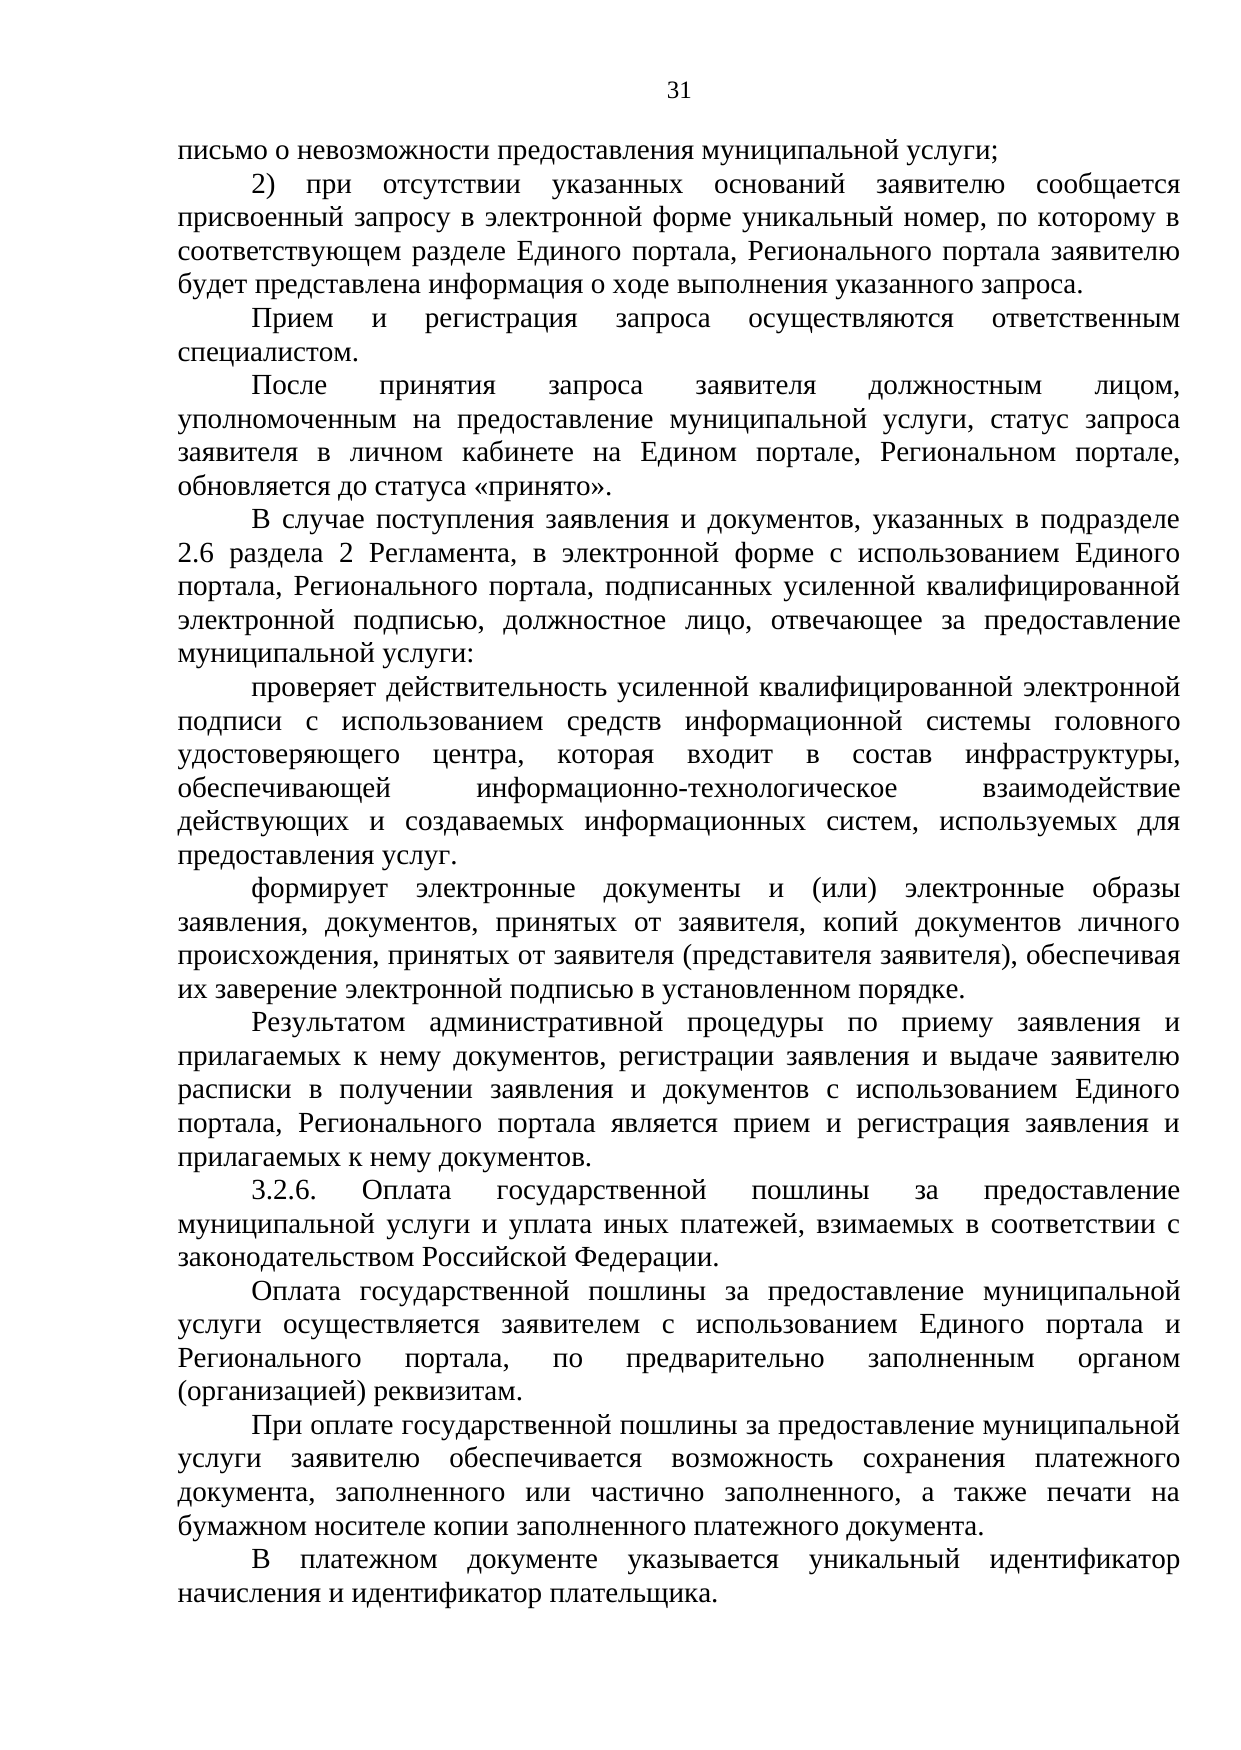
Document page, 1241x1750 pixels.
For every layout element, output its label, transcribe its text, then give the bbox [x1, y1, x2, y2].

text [177, 132, 1181, 166]
text В случае поступления заявления и документов, указанных в подразделе 2.6 раздела 2 Регламента, в электронной форме с использованием Единого портала, Регионального портала, подписанных усиленной квалифицированной электронной подписью, должностное лицо, отвечающее за предоставление муниципальной услуги: [177, 501, 1181, 669]
text Результатом административной процедуры по приему заявления и прилагаемых к нему документов, регистрации заявления и выдаче заявителю расписки в получении заявления и документов с использованием Единого портала, Регионального портала является прием и регистрация заявления и прилагаемых к нему документов. [177, 1004, 1181, 1172]
text проверяет действительность усиленной квалифицированной электронной подписи с использованием средств информационной системы головного удостоверяющего центра, которая входит в состав инфраструктуры, обеспечивающей информационно-технологическое взаимодействие действующих и создаваемых информационных систем, используемых для предоставления услуг. [177, 669, 1181, 870]
text формирует электронные документы и (или) электронные образы заявления, документов, принятых от заявителя, копий документов личного происхождения, принятых от заявителя (представителя заявителя), обеспечивая их заверение электронной подписью в установленном порядке. [177, 870, 1181, 1004]
text После принятия запроса заявителя должностным лицом, уполномоченным на предоставление муниципальной услуги, статус запроса заявителя в личном кабинете на Едином портале, Региональном портале, обновляется до статуса «принято». [177, 367, 1181, 501]
text Прием и регистрация запроса осуществляются ответственным специалистом. [177, 300, 1181, 367]
text В платежном документе указывается уникальный идентификатор начисления и идентификатор плательщика. [177, 1541, 1181, 1608]
text 3.2.6. Оплата государственной пошлины за предоставление муниципальной услуги и уплата иных платежей, взимаемых в соответствии с законодательством Российской Федерации. [177, 1172, 1181, 1273]
text При оплате государственной пошлины за предоставление муниципальной услуги заявителю обеспечивается возможность сохранения платежного документа, заполненного или частично заполненного, а также печати на бумажном носителе копии заполненного платежного документа. [177, 1407, 1181, 1541]
text Оплата государственной пошлины за предоставление муниципальной услуги осуществляется заявителем с использованием Единого портала и Регионального портала, по предварительно заполненным органом (организацией) реквизитам. [177, 1273, 1181, 1407]
text 2) при отсутствии указанных оснований заявителю сообщается присвоенный запросу в электронной форме уникальный номер, по которому в соответствующем разделе Единого портала, Регионального портала заявителю будет представлена информация о ходе выполнения указанного запроса. [177, 166, 1181, 300]
